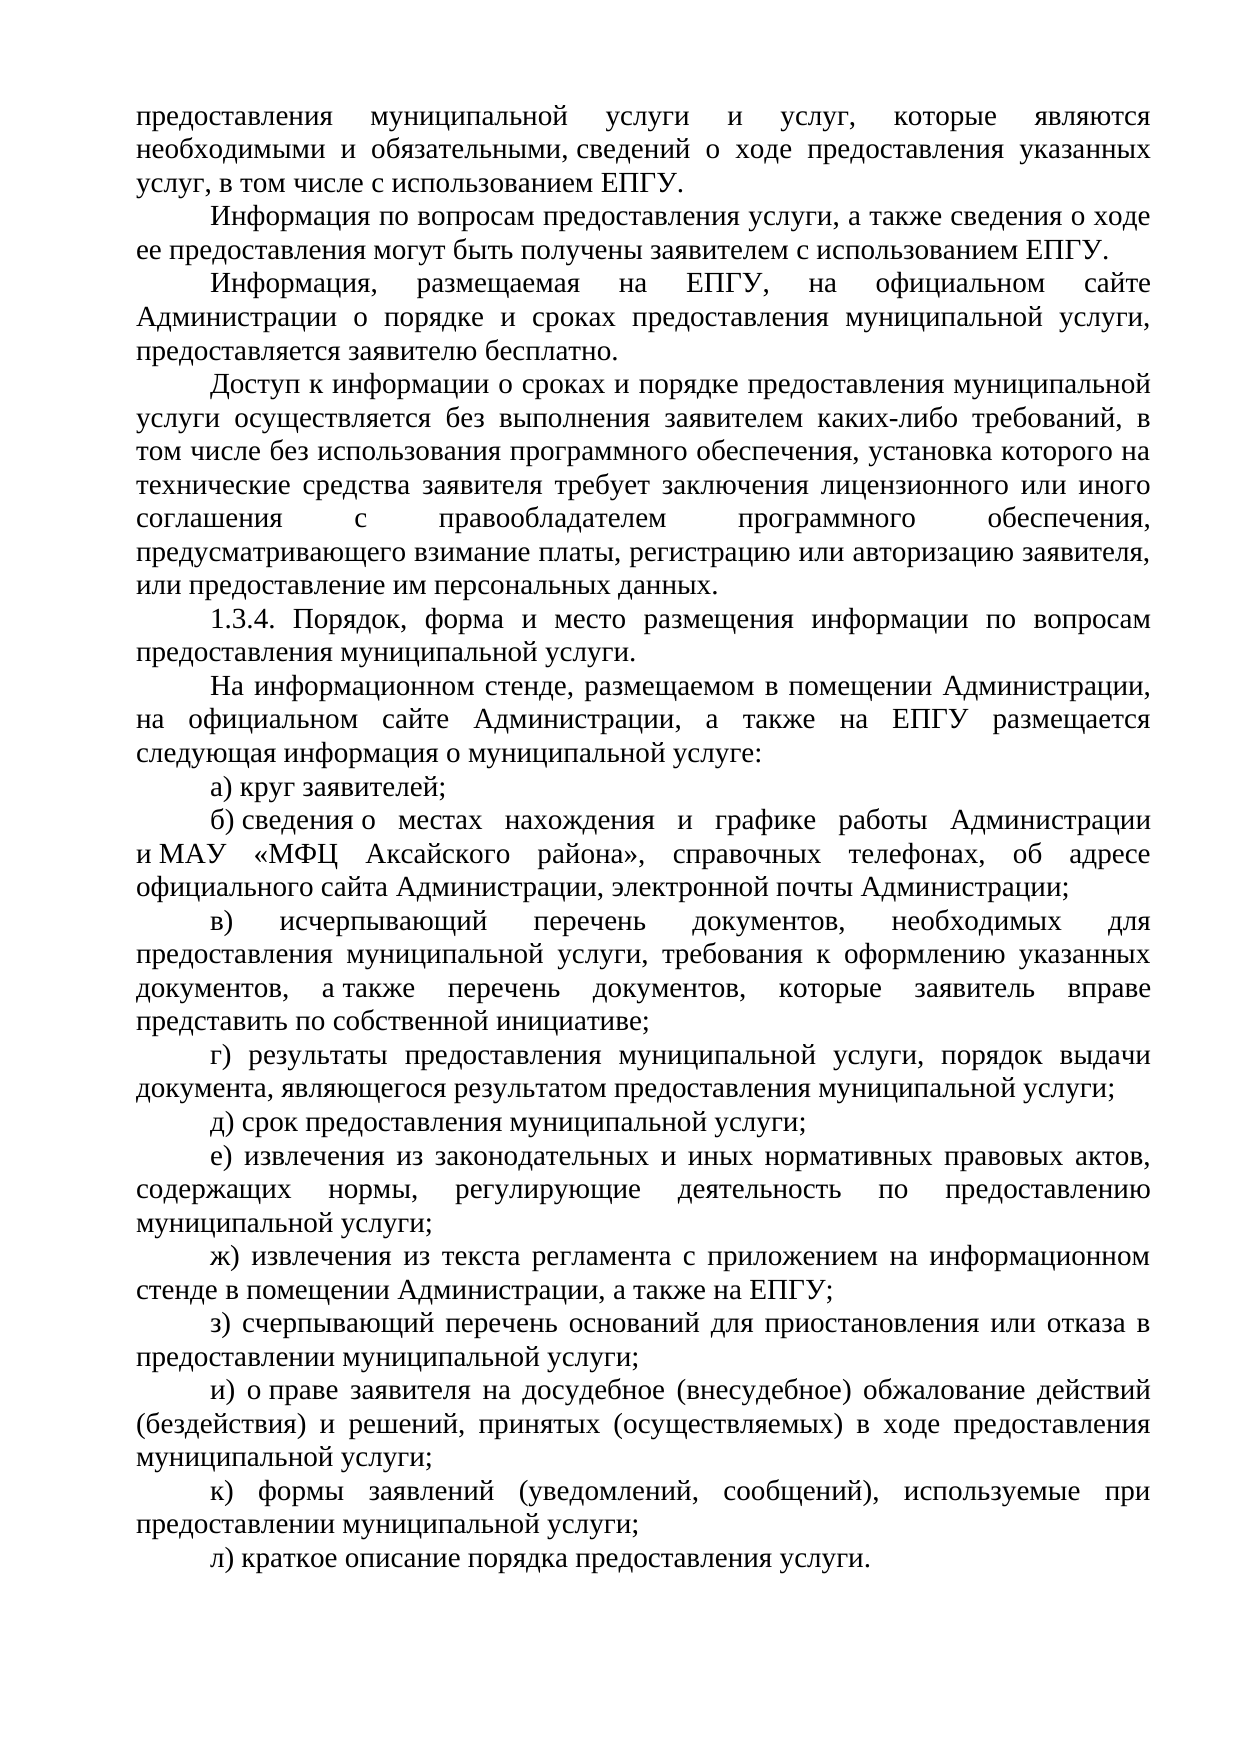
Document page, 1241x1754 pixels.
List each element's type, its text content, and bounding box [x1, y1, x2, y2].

text в) исчерпывающий перечень документов, необходимых для предоставления муниципальной услуги, требования к оформлению указанных документов, а также перечень документов, которые заявитель вправе представить по собственной инициативе; [136, 903, 1152, 1037]
text б) сведения о местах нахождения и графике работы Администрации и МАУ «МФЦ Аксайского района», справочных телефонах, об адресе официального сайта Администрации, электронной почты Администрации; [136, 802, 1152, 903]
text а) круг заявителей; [136, 769, 1152, 802]
text На информационном стенде, размещаемом в помещении Администрации, на официальном сайте Администрации, а также на ЕПГУ размещается следующая информация о муниципальной услуге: [136, 668, 1152, 769]
text Информация по вопросам предоставления услуги, а также сведения о ходе ее предоставления могут быть получены заявителем с использованием ЕПГУ. [136, 198, 1152, 266]
text ж) извлечения из текста регламента с приложением на информационном стенде в помещении Администрации, а также на ЕПГУ; [136, 1238, 1152, 1305]
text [136, 98, 1152, 198]
text з) счерпывающий перечень оснований для приостановления или отказа в предоставлении муниципальной услуги; [136, 1305, 1152, 1372]
text л) краткое описание порядка предоставления услуги. [136, 1540, 1152, 1574]
text д) срок предоставления муниципальной услуги; [136, 1104, 1152, 1138]
text Доступ к информации о сроках и порядке предоставления муниципальной услуги осуществляется без выполнения заявителем каких-либо требований, в том числе без использования программного обеспечения, установка которого на технические средства заявителя требует заключения лицензионного или иного соглашения с правообладателем программного обеспечения, предусматривающего взимание платы, регистрацию или авторизацию заявителя, или предоставление им персональных данных. [136, 366, 1152, 601]
text и) о праве заявителя на досудебное (внесудебное) обжалование действий (бездействия) и решений, принятых (осуществляемых) в ходе предоставления муниципальной услуги; [136, 1372, 1152, 1473]
text 1.3.4. Порядок, форма и место размещения информации по вопросам предоставления муниципальной услуги. [136, 601, 1152, 668]
text е) извлечения из законодательных и иных нормативных правовых актов, содержащих нормы, регулирующие деятельность по предоставлению муниципальной услуги; [136, 1138, 1152, 1238]
text Информация, размещаемая на ЕПГУ, на официальном сайте Администрации о порядке и сроках предоставления муниципальной услуги, предоставляется заявителю бесплатно. [136, 266, 1152, 366]
text г) результаты предоставления муниципальной услуги, порядок выдачи документа, являющегося результатом предоставления муниципальной услуги; [136, 1037, 1152, 1104]
text к) формы заявлений (уведомлений, сообщений), используемые при предоставлении муниципальной услуги; [136, 1473, 1152, 1540]
